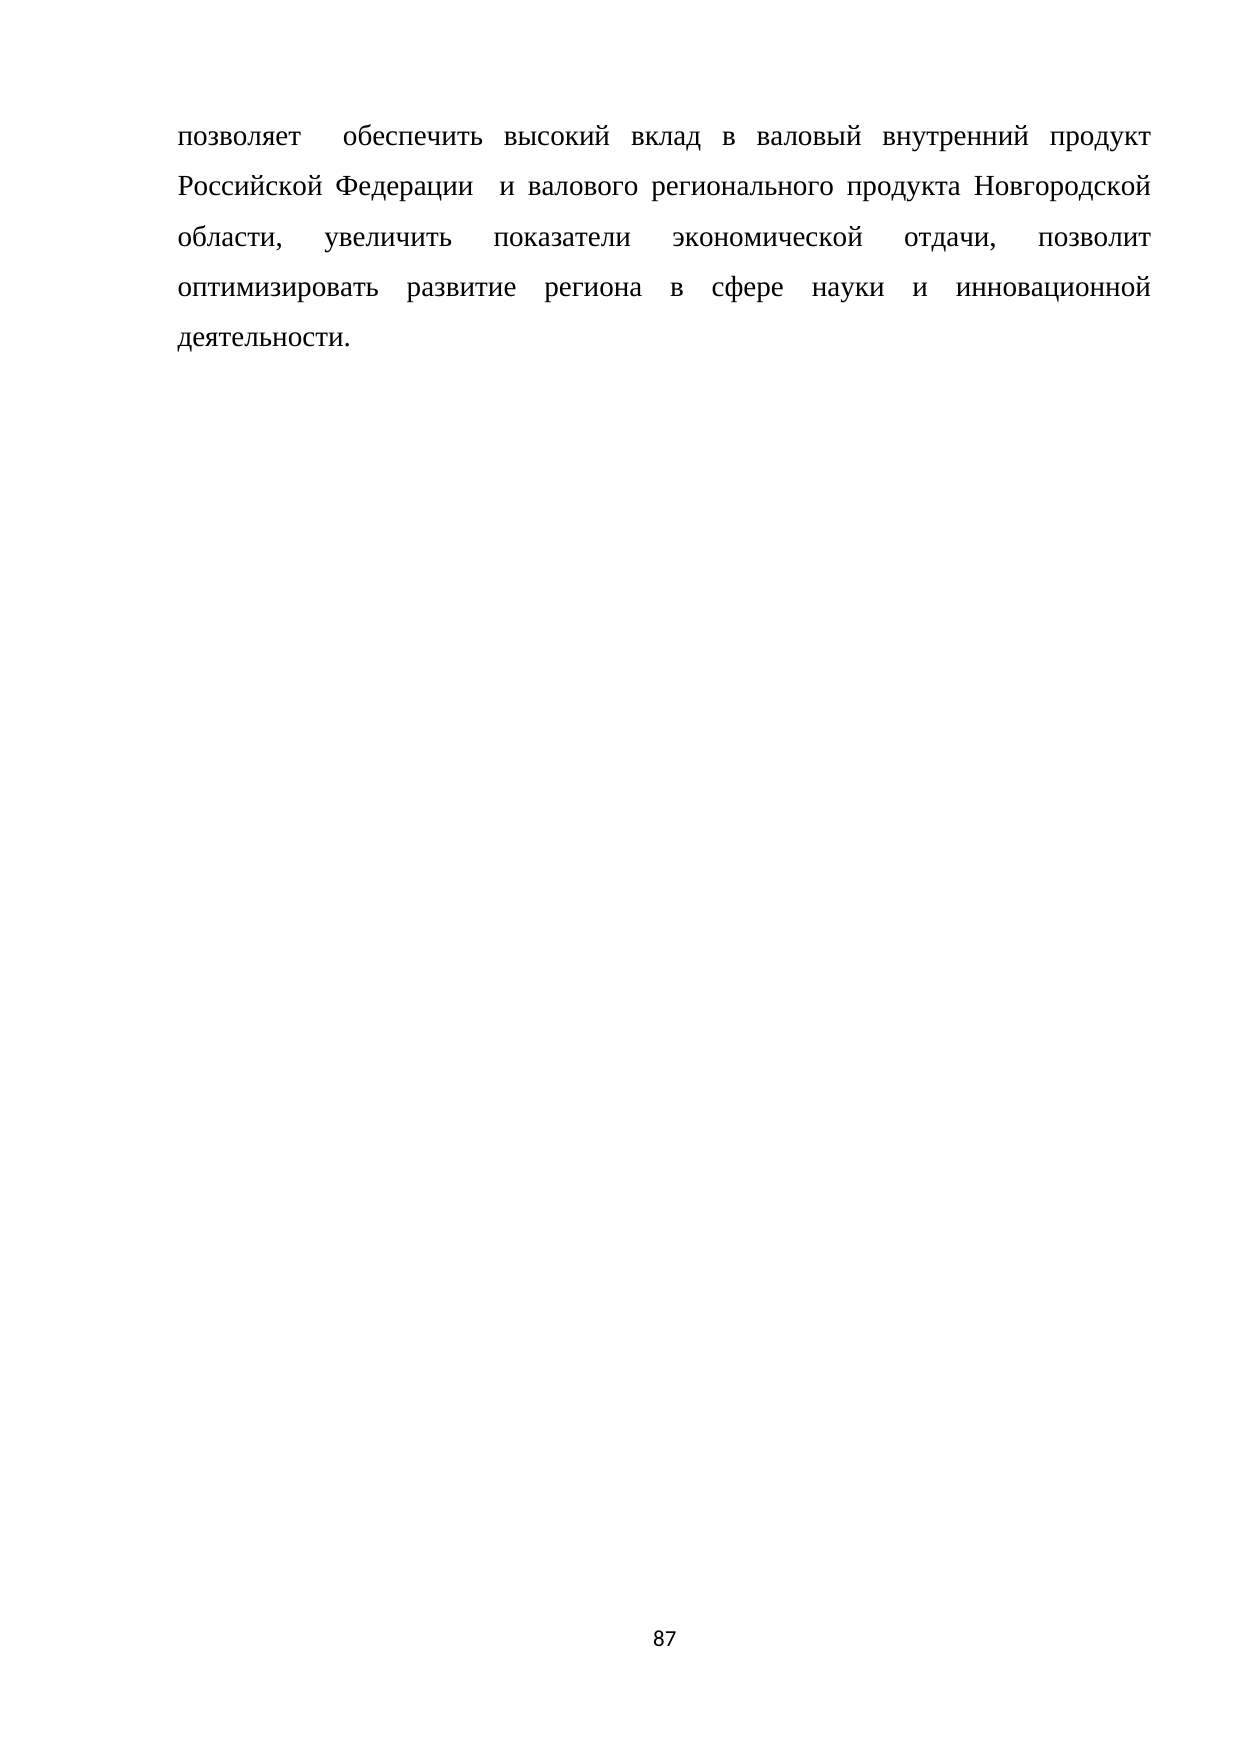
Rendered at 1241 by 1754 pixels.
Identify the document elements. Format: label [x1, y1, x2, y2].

text [177, 118, 1152, 353]
